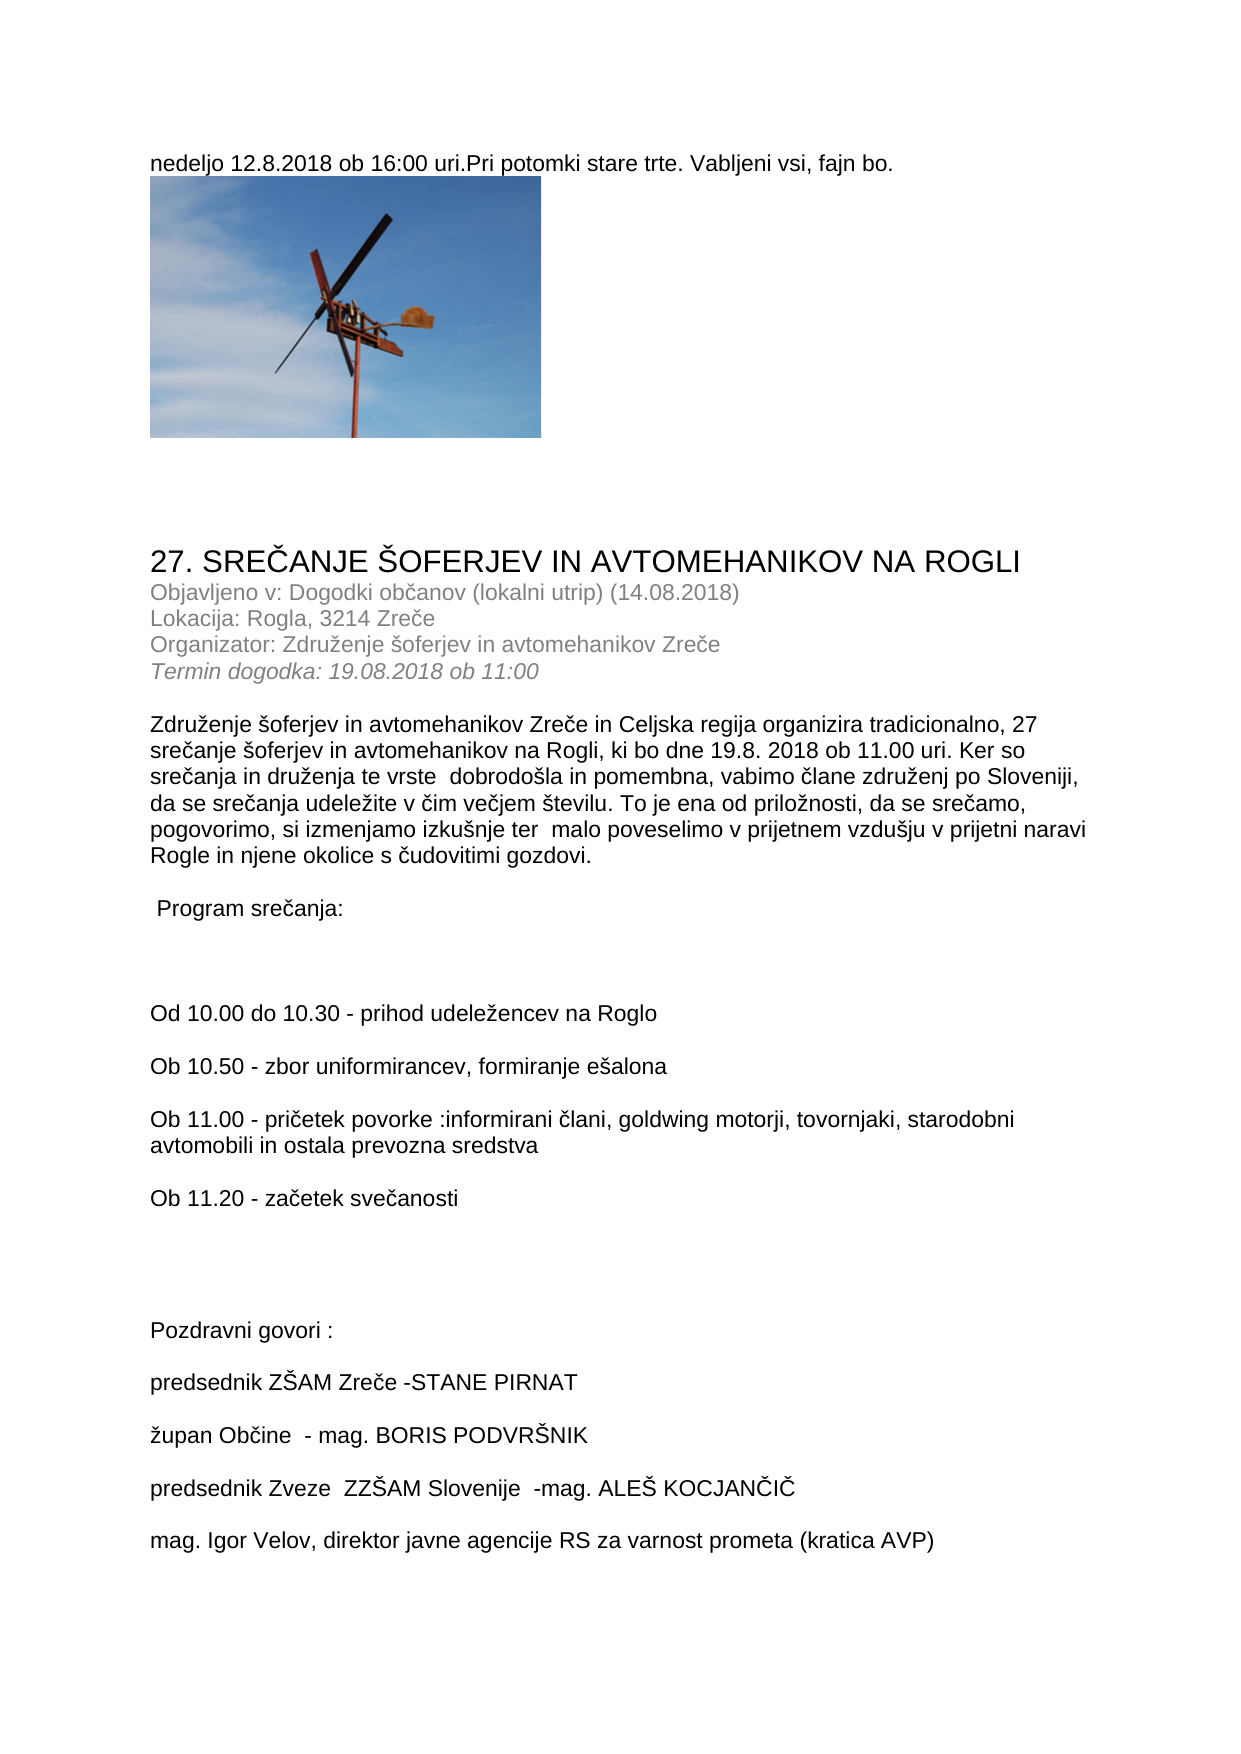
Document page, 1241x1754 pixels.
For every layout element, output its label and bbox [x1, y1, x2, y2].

text [150, 543, 1090, 1580]
text [150, 150, 1090, 437]
picture [150, 176, 542, 438]
